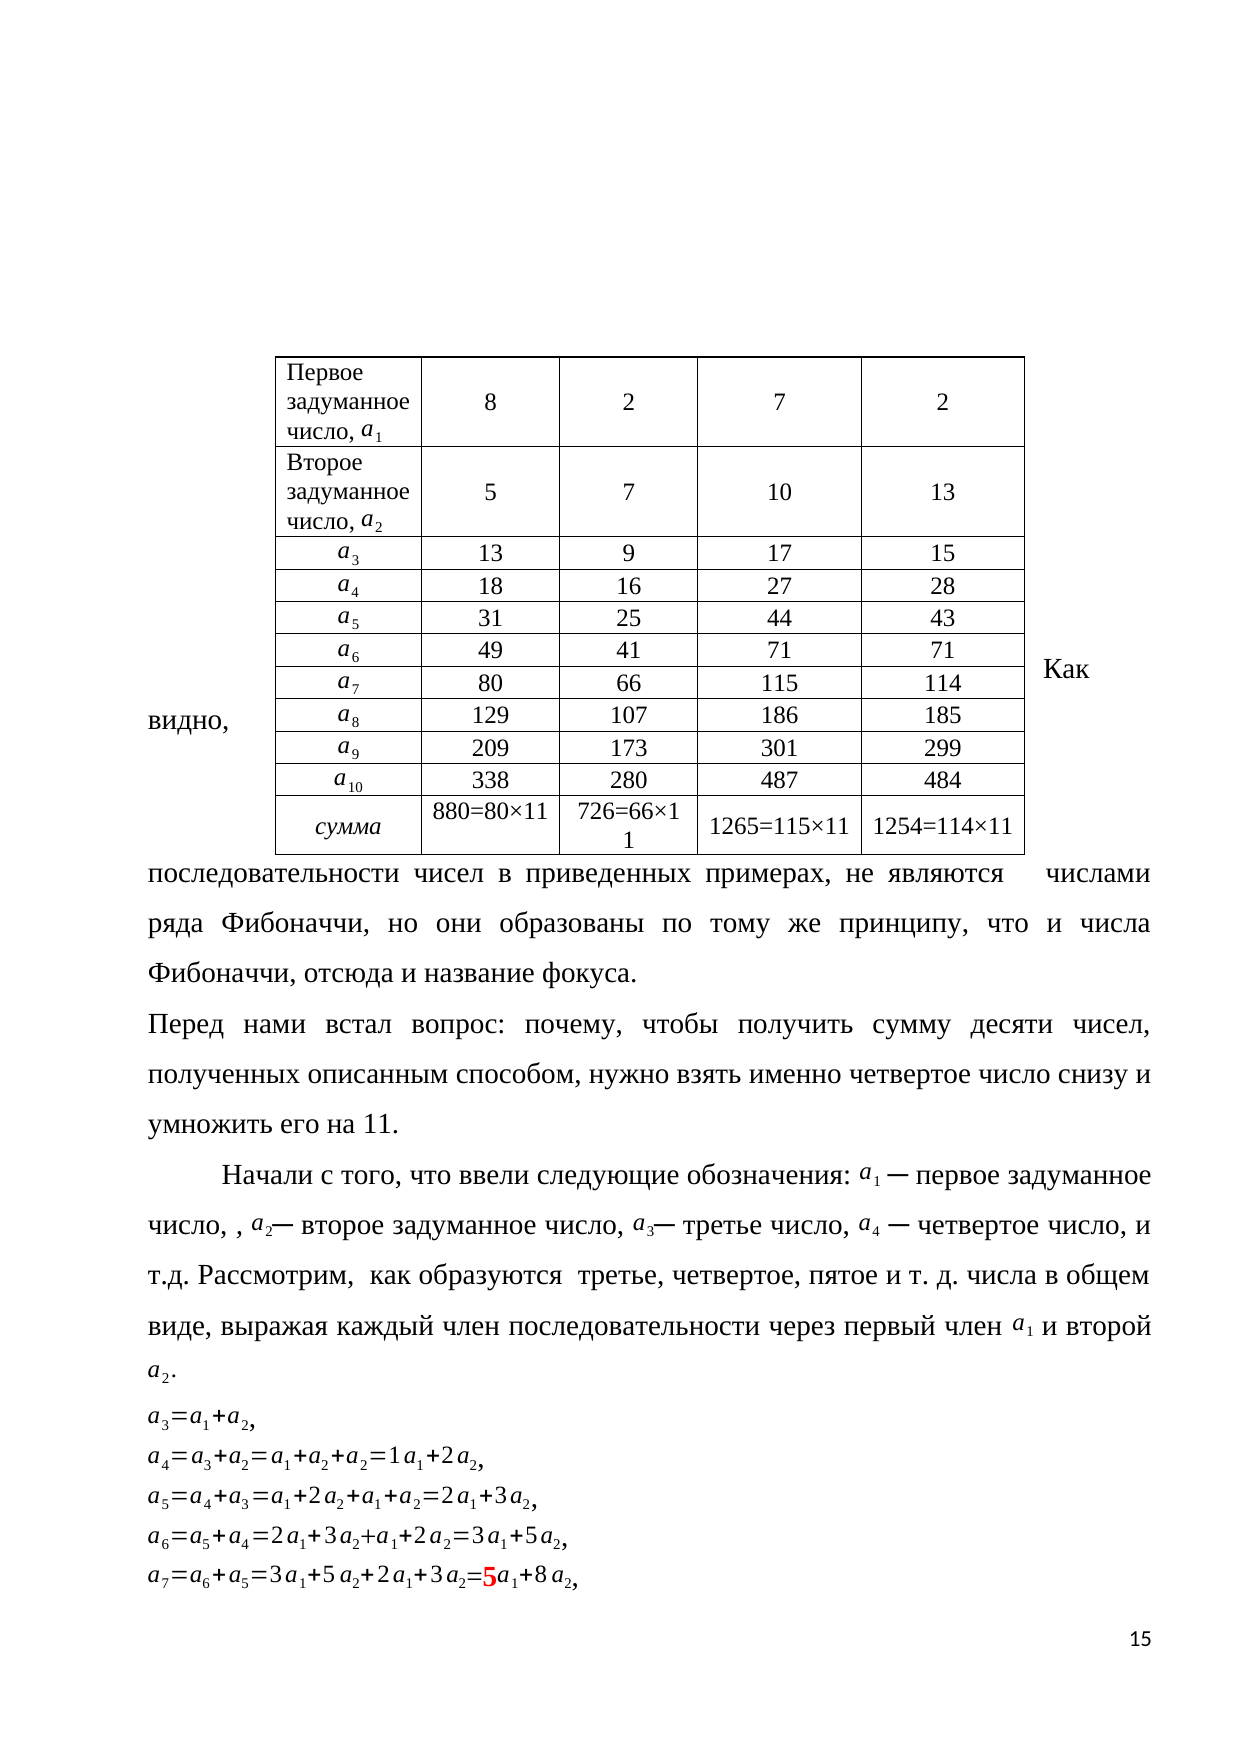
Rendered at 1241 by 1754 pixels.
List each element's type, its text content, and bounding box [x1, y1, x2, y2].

table_cell сумма [276, 796, 421, 854]
table_cell 9 [560, 537, 697, 568]
table_cell 173 [560, 732, 697, 763]
table_cell 44 [698, 602, 861, 633]
table_header 2 [862, 358, 1024, 446]
table_cell 1265=115×11 [698, 796, 861, 854]
table_cell 301 [698, 732, 861, 763]
table_cell 115 [698, 667, 861, 698]
table_cell Второе задуманное число, [276, 447, 421, 536]
table_cell 185 [862, 699, 1024, 731]
table_cell 5 [422, 447, 559, 536]
text Как видно, последовательности чисел в приведенных примерах, не являются числами ряда Фибоначчи, но они образованы по тому же принципу, что и числа Фибоначчи, отсюда и название фокуса. [148, 651, 1152, 989]
table_cell 484 [862, 764, 1024, 795]
table_cell [276, 634, 421, 666]
table_header 8 [422, 358, 559, 446]
table_cell 15 [862, 537, 1024, 568]
table_cell 27 [698, 570, 861, 601]
table_cell 299 [862, 732, 1024, 763]
table_cell 41 [560, 634, 697, 666]
table_cell 43 [862, 602, 1024, 633]
text , [148, 1401, 1152, 1435]
table_cell [276, 732, 421, 763]
table_cell 114 [862, 667, 1024, 698]
table_cell 17 [698, 537, 861, 568]
table_cell 25 [560, 602, 697, 633]
table_cell 10 [698, 447, 861, 536]
table_cell 71 [862, 634, 1024, 666]
text +, [148, 1519, 1152, 1554]
table_cell [276, 570, 421, 601]
table_cell 107 [560, 699, 697, 731]
table_cell 487 [698, 764, 861, 795]
table_cell 1254=114×11 [862, 796, 1024, 854]
table_cell 880=80×11 [422, 796, 559, 854]
table_cell 13 [422, 537, 559, 568]
text Перед нами встал вопрос: почему, чтобы получить сумму десяти чисел, полученных описанным способом, нужно взять именно четвертое число снизу и умножить его на 11. [148, 1006, 1152, 1140]
table_cell 726=66×11 [560, 796, 697, 854]
table_cell 66 [560, 667, 697, 698]
table_cell 16 [560, 570, 697, 601]
table_cell 18 [422, 570, 559, 601]
table_cell 71 [698, 634, 861, 666]
table_cell [276, 602, 421, 633]
text Начали с того, что ввели следующие обозначения: ─ первое задуманное число, , ─ второе задуманное число, ─ третье число, ─ четвертое число, и т.д. Рассмотрим, как образуются третье, четвертое, пятое и т. д. числа в общем виде, выражая каждый член последовательности через первый член и второй [148, 1157, 1152, 1387]
table_cell [276, 764, 421, 795]
text , [148, 1440, 1152, 1475]
text , [148, 1480, 1152, 1514]
table_cell 13 [862, 447, 1024, 536]
table_cell [276, 667, 421, 698]
table_header Первое задуманное число, [276, 358, 421, 446]
table_cell 186 [698, 699, 861, 731]
table_cell 49 [422, 634, 559, 666]
table_header 2 [560, 358, 697, 446]
table_cell [276, 699, 421, 731]
table_header 7 [698, 358, 861, 446]
table_cell 7 [560, 447, 697, 536]
table_cell 280 [560, 764, 697, 795]
table_cell 338 [422, 764, 559, 795]
table_cell 28 [862, 570, 1024, 601]
table_cell [276, 537, 421, 568]
table_cell 209 [422, 732, 559, 763]
table_cell 129 [422, 699, 559, 731]
text =5, [148, 1559, 1152, 1594]
table_cell 31 [422, 602, 559, 633]
table_cell 80 [422, 667, 559, 698]
